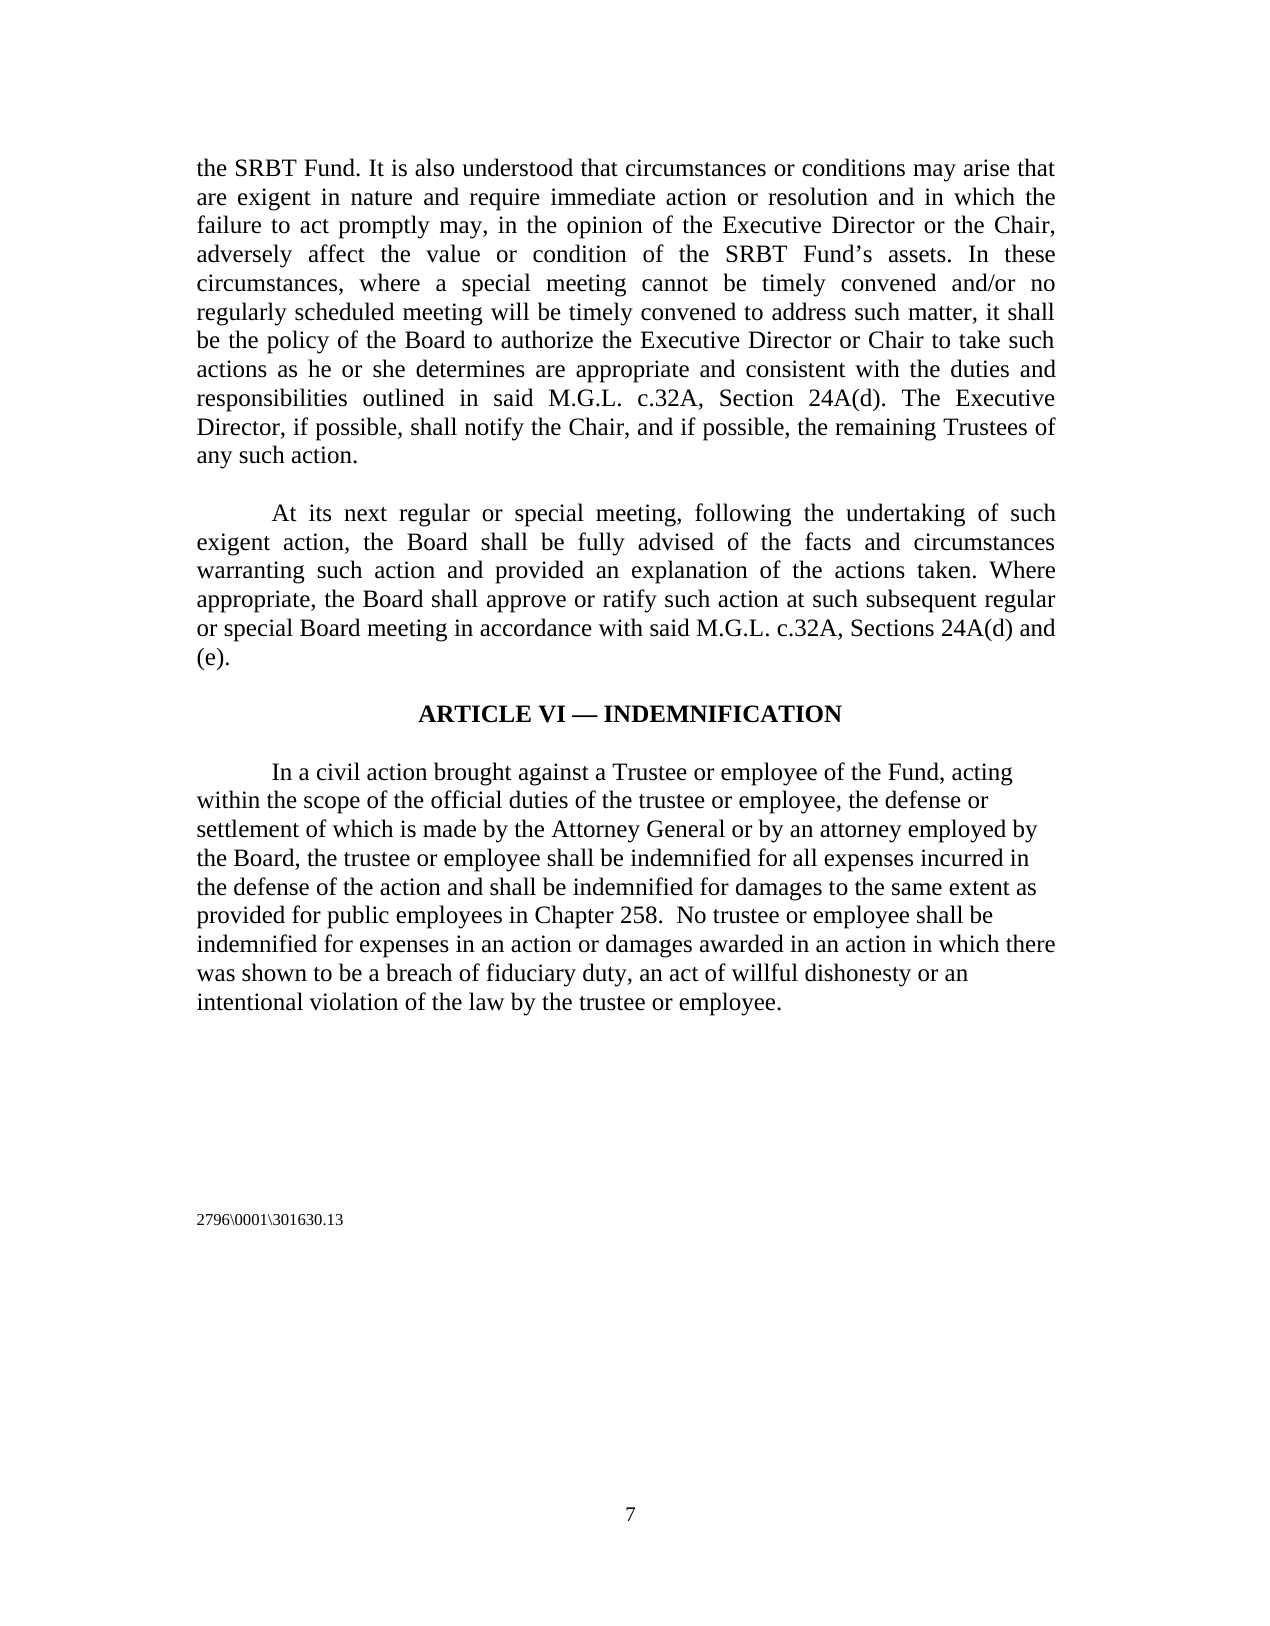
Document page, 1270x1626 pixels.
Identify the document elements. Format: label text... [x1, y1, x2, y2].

text In a civil action brought against a Trustee or employee of the Fund, acting within the scope of the official duties of the trustee or employee, the defense or settlement of which is made by the Attorney General or by an attorney employed by the Board, the trustee or employee shall be indemnified for all expenses incurred in the defense of the action and shall be indemnified for damages to the same extent as provided for public employees in Chapter 258. No trustee or employee shall be indemnified for expenses in an action or damages awarded in an action in which there was shown to be a breach of fiduciary duty, an act of willful dishonesty or an intentional violation of the law by the trustee or employee. [196, 757, 1064, 1016]
text ARTICLE VI — INDEMNIFICATION [196, 699, 1064, 728]
text 2796\0001\301630.13 [196, 1209, 1064, 1228]
text At its next regular or special meeting, following the undertaking of such exigent action, the Board shall be fully advised of the facts and circumstances warranting such action and provided an explanation of the actions taken. Where appropriate, the Board shall approve or ratify such action at such subsequent regular or special Board meeting in accordance with said M.G.L. c.32A, Sections 24A(d) and (e). [196, 498, 1057, 671]
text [196, 153, 1057, 469]
